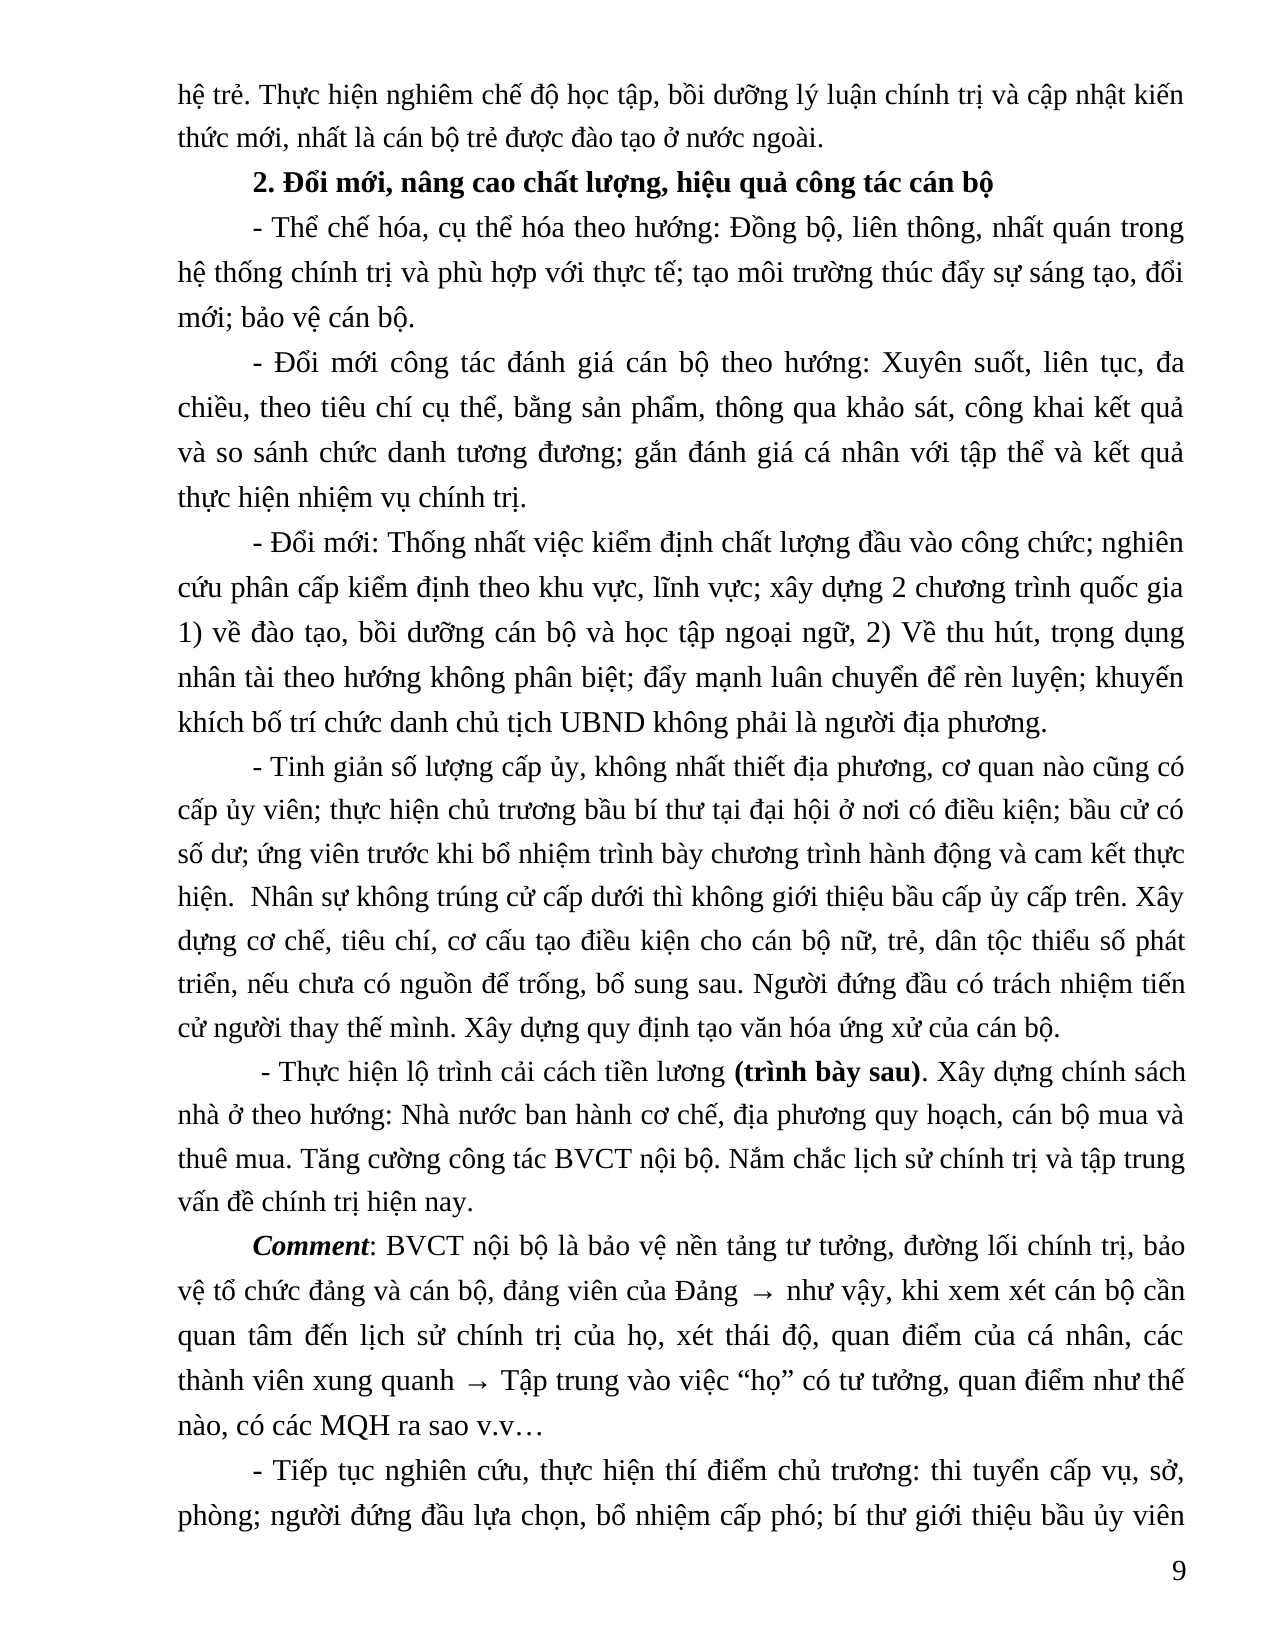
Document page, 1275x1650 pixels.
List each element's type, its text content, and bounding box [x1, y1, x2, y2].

text 2. Đổi mới, nâng cao chất lượng, hiệu quả công tác cán bộ [177, 164, 1186, 198]
text - Thực hiện lộ trình cải cách tiền lương (trình bày sau). Xây dựng chính sách nhà ở theo hướng: Nhà nước ban hành cơ chế, địa phương quy hoạch, cán bộ mua và thuê mua. Tăng cường công tác BVCT nội bộ. Nắm chắc lịch sử chính trị và tập trung vấn đề chính trị hiện nay. [177, 1054, 1186, 1218]
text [177, 1452, 1186, 1531]
text - Đổi mới công tác đánh giá cán bộ theo hướng: Xuyên suốt, liên tục, đa chiều, theo tiêu chí cụ thể, bằng sản phẩm, thông qua khảo sát, công khai kết quả và so sánh chức danh tương đương; gắn đánh giá cá nhân với tập thể và kết quả thực hiện nhiệm vụ chính trị. [177, 344, 1186, 513]
text - Thể chế hóa, cụ thể hóa theo hướng: Đồng bộ, liên thông, nhất quán trong hệ thống chính trị và phù hợp với thực tế; tạo môi trường thúc đẩy sự sáng tạo, đổi mới; bảo vệ cán bộ. [177, 209, 1186, 333]
text - Đổi mới: Thống nhất việc kiểm định chất lượng đầu vào công chức; nghiên cứu phân cấp kiểm định theo khu vực, lĩnh vực; xây dựng 2 chương trình quốc gia 1) về đào tạo, bồi dưỡng cán bộ và học tập ngoại ngữ, 2) Về thu hút, trọng dụng nhân tài theo hướng không phân biệt; đẩy mạnh luân chuyển để rèn luyện; khuyến khích bố trí chức danh chủ tịch UBND không phải là người địa phương. [177, 524, 1186, 738]
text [177, 77, 1186, 154]
text Comment: BVCT nội bộ là bảo vệ nền tảng tư tưởng, đường lối chính trị, bảo vệ tổ chức đảng và cán bộ, đảng viên của Đảng → như vậy, khi xem xét cán bộ cần quan tâm đến lịch sử chính trị của họ, xét thái độ, quan điểm của cá nhân, các thành viên xung quanh → Tập trung vào việc “họ” có tư tưởng, quan điểm như thế nào, có các MQH ra sao v.v… [177, 1228, 1186, 1441]
text - Tinh giản số lượng cấp ủy, không nhất thiết địa phương, cơ quan nào cũng có cấp ủy viên; thực hiện chủ trương bầu bí thư tại đại hội ở nơi có điều kiện; bầu cử có số dư; ứng viên trước khi bổ nhiệm trình bày chương trình hành động và cam kết thực hiện. Nhân sự không trúng cử cấp dưới thì không giới thiệu bầu cấp ủy cấp trên. Xây dựng cơ chế, tiêu chí, cơ cấu tạo điều kiện cho cán bộ nữ, trẻ, dân tộc thiểu số phát triển, nếu chưa có nguồn để trống, bổ sung sau. Người đứng đầu có trách nhiệm tiến cử người thay thế mình. Xây dựng quy định tạo văn hóa ứng xử của cán bộ. [177, 749, 1186, 1044]
